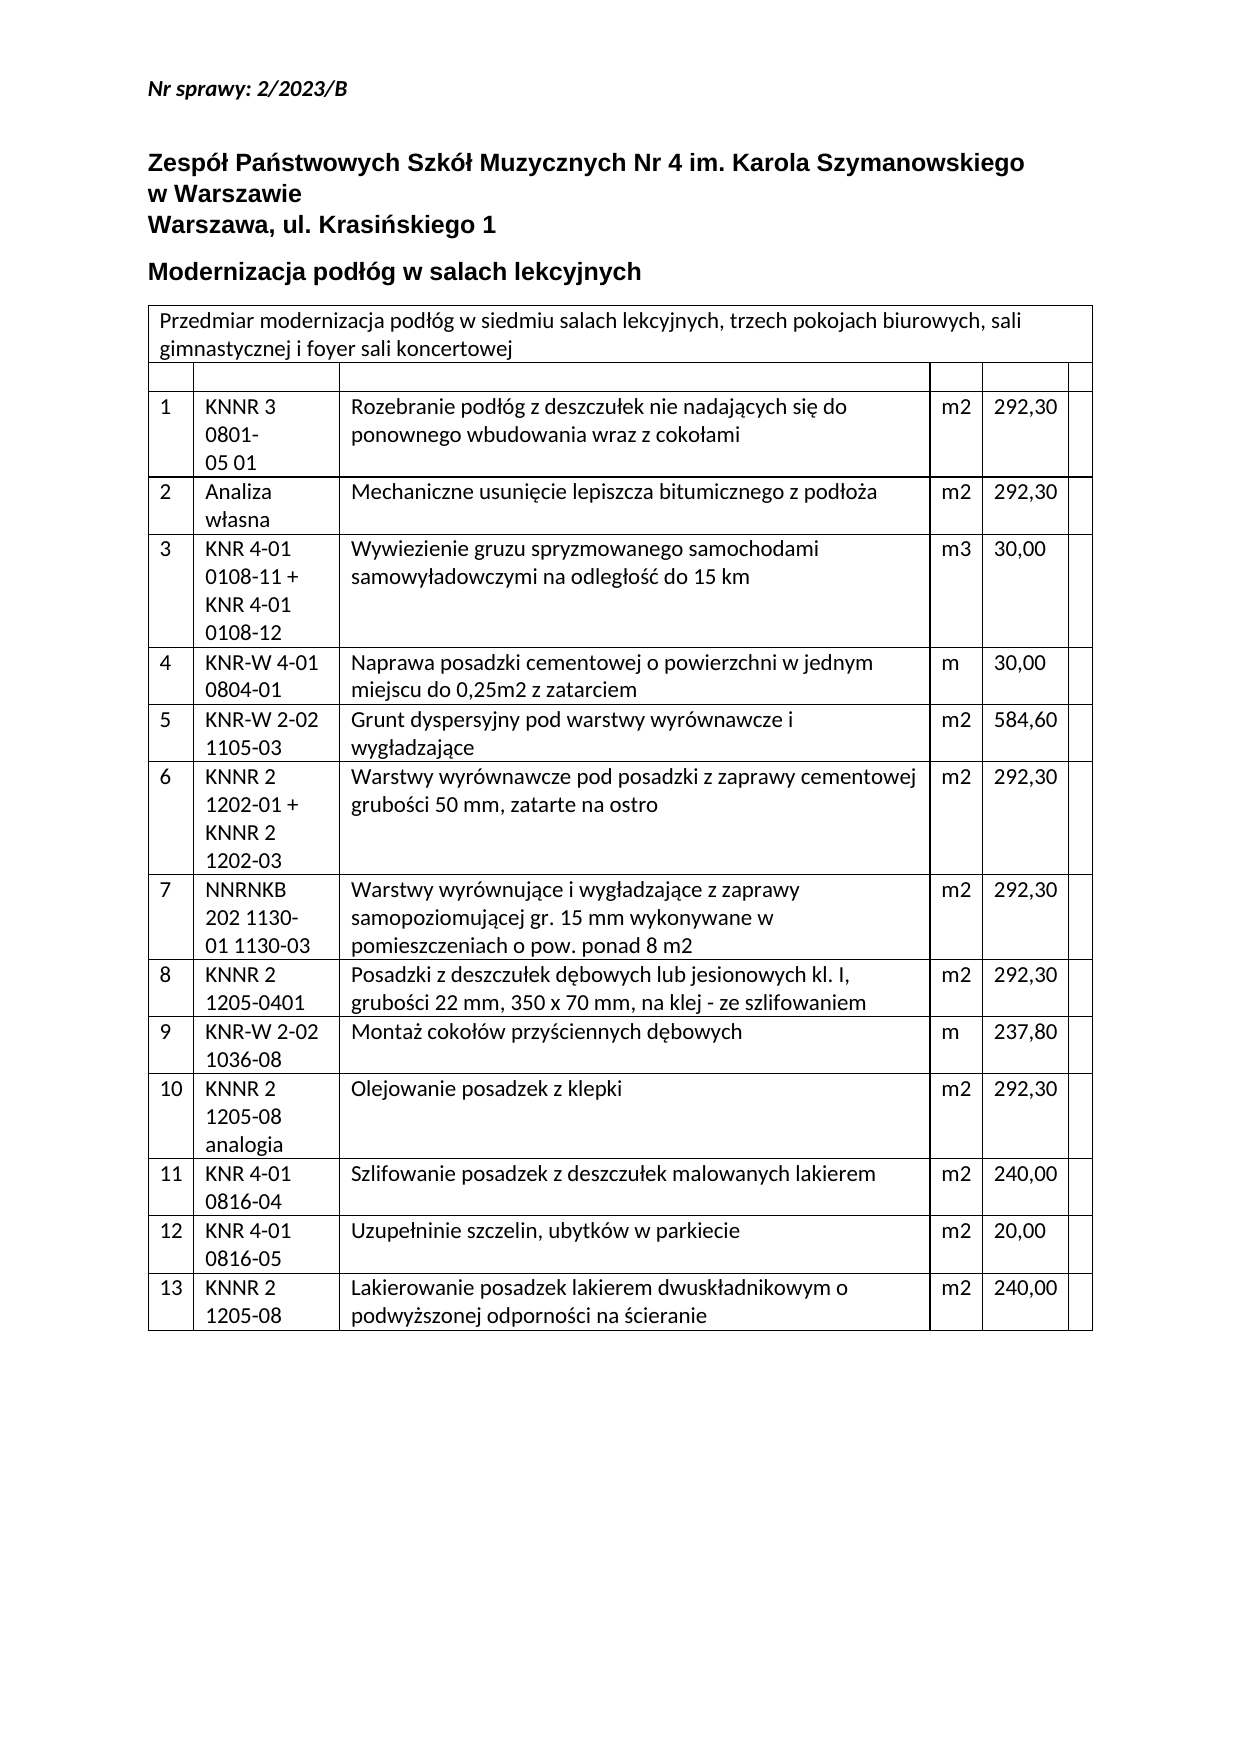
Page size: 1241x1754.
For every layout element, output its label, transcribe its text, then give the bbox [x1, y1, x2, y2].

table_cell Posadzki z deszczułek dębowych lub jesionowych kl. I, grubości 22 mm, 350 x 70 mm, na klej - ze szlifowaniem [340, 960, 929, 1016]
table_cell 6 [149, 762, 193, 874]
text Zespół Państwowych Szkół Muzycznych Nr 4 im. Karola Szymanowskiego w Warszawie Warszawa, ul. Krasińskiego 1 [148, 148, 1093, 238]
table_cell KNR-W 2-02 1036-08 [194, 1017, 339, 1073]
table_cell 5 [149, 705, 193, 761]
table_cell m2 [931, 478, 982, 533]
table_cell 292,30 [983, 875, 1068, 959]
table_cell 20,00 [983, 1216, 1068, 1272]
table_cell m2 [931, 392, 982, 476]
table_cell m2 [931, 762, 982, 874]
table_cell m2 [931, 1216, 982, 1272]
table_cell [1069, 363, 1092, 391]
table_cell 292,30 [983, 478, 1068, 533]
table_cell 584,60 [983, 705, 1068, 761]
table_cell m [931, 648, 982, 704]
table_cell KNR-W 2-02 1105-03 [194, 705, 339, 761]
table_cell KNR 4-01 0816-04 [194, 1159, 339, 1215]
table_cell 292,30 [983, 762, 1068, 874]
table_cell KNNR 2 1202-01 + KNNR 2 1202-03 [194, 762, 339, 874]
table_cell Uzupełninie szczelin, ubytków w parkiecie [340, 1216, 929, 1272]
table_cell 12 [149, 1216, 193, 1272]
table_cell m2 [931, 1159, 982, 1215]
table_cell Montaż cokołów przyściennych dębowych [340, 1017, 929, 1073]
table_header Przedmiar modernizacja podłóg w siedmiu salach lekcyjnych, trzech pokojach biurowych, sali gimnastycznej i foyer sali koncertowej [149, 306, 1092, 362]
table_cell Warstwy wyrównawcze pod posadzki z zaprawy cementowej grubości 50 mm, zatarte na ostro [340, 762, 929, 874]
table_cell [1069, 1274, 1092, 1329]
table_cell KNR 4-01 0108-11 + KNR 4-01 0108-12 [194, 535, 339, 647]
table_cell [1069, 392, 1092, 476]
table_cell 240,00 [983, 1274, 1068, 1329]
table_cell [194, 363, 339, 391]
table_cell [1069, 1159, 1092, 1215]
table_cell [1069, 960, 1092, 1016]
table_cell [1069, 648, 1092, 704]
table_cell NNRNKB 202 1130- 01 1130-03 [194, 875, 339, 959]
table_cell Olejowanie posadzek z klepki [340, 1074, 929, 1158]
table_cell Naprawa posadzki cementowej o powierzchni w jednym miejscu do 0,25m2 z zatarciem [340, 648, 929, 704]
table_cell Wywiezienie gruzu spryzmowanego samochodami samowyładowczymi na odległość do 15 km [340, 535, 929, 647]
table_cell [1069, 1074, 1092, 1158]
table_cell [1069, 762, 1092, 874]
table_cell Rozebranie podłóg z deszczułek nie nadających się do ponownego wbudowania wraz z cokołami [340, 392, 929, 476]
table_cell [340, 363, 929, 391]
table_cell [1069, 875, 1092, 959]
table_cell m2 [931, 1274, 982, 1329]
table_cell KNR 4-01 0816-05 [194, 1216, 339, 1272]
table_cell m2 [931, 1074, 982, 1158]
table_cell m2 [931, 705, 982, 761]
table_cell 292,30 [983, 392, 1068, 476]
table_cell 292,30 [983, 960, 1068, 1016]
table_cell [1069, 478, 1092, 533]
text Modernizacja podłóg w salach lekcyjnych [148, 257, 1093, 286]
table_cell Warstwy wyrównujące i wygładzające z zaprawy samopoziomującej gr. 15 mm wykonywane w pomieszczeniach o pow. ponad [340, 875, 929, 959]
table_cell 237,80 [983, 1017, 1068, 1073]
table_cell m2 [931, 875, 982, 959]
table_cell [931, 363, 982, 391]
table_cell Szlifowanie posadzek z deszczułek malowanych lakierem [340, 1159, 929, 1215]
table_cell 10 [149, 1074, 193, 1158]
table_cell 292,30 [983, 1074, 1068, 1158]
table_cell KNNR 2 1205-08 analogia [194, 1074, 339, 1158]
table_cell 13 [149, 1274, 193, 1329]
table_cell [1069, 705, 1092, 761]
table_cell Analiza własna [194, 478, 339, 533]
table_cell m2 [931, 960, 982, 1016]
table_cell 4 [149, 648, 193, 704]
table_cell m [931, 1017, 982, 1073]
table_cell [983, 363, 1068, 391]
table_cell Grunt dyspersyjny pod warstwy wyrównawcze i wygładzające [340, 705, 929, 761]
table_cell 30,00 [983, 535, 1068, 647]
table_cell [149, 363, 193, 391]
table_cell 240,00 [983, 1159, 1068, 1215]
table_cell Lakierowanie posadzek lakierem dwuskładnikowym o podwyższonej odporności na ścieranie [340, 1274, 929, 1329]
table_cell 2 [149, 478, 193, 533]
table_cell Mechaniczne usunięcie lepiszcza bitumicznego z podłoża [340, 478, 929, 533]
table_cell KNNR 3 0801- 05 01 [194, 392, 339, 476]
table_cell KNR-W 4-01 0804-01 [194, 648, 339, 704]
table_cell [1069, 1017, 1092, 1073]
table_cell 11 [149, 1159, 193, 1215]
table_cell KNNR 2 1205-0401 [194, 960, 339, 1016]
table_cell 1 [149, 392, 193, 476]
table_cell 7 [149, 875, 193, 959]
table_cell 3 [149, 535, 193, 647]
table_cell 30,00 [983, 648, 1068, 704]
table_cell [1069, 535, 1092, 647]
table_cell m3 [931, 535, 982, 647]
table_cell [1069, 1216, 1092, 1272]
table_cell KNNR 2 1205-08 [194, 1274, 339, 1329]
table_cell 8 [149, 960, 193, 1016]
table_cell 9 [149, 1017, 193, 1073]
